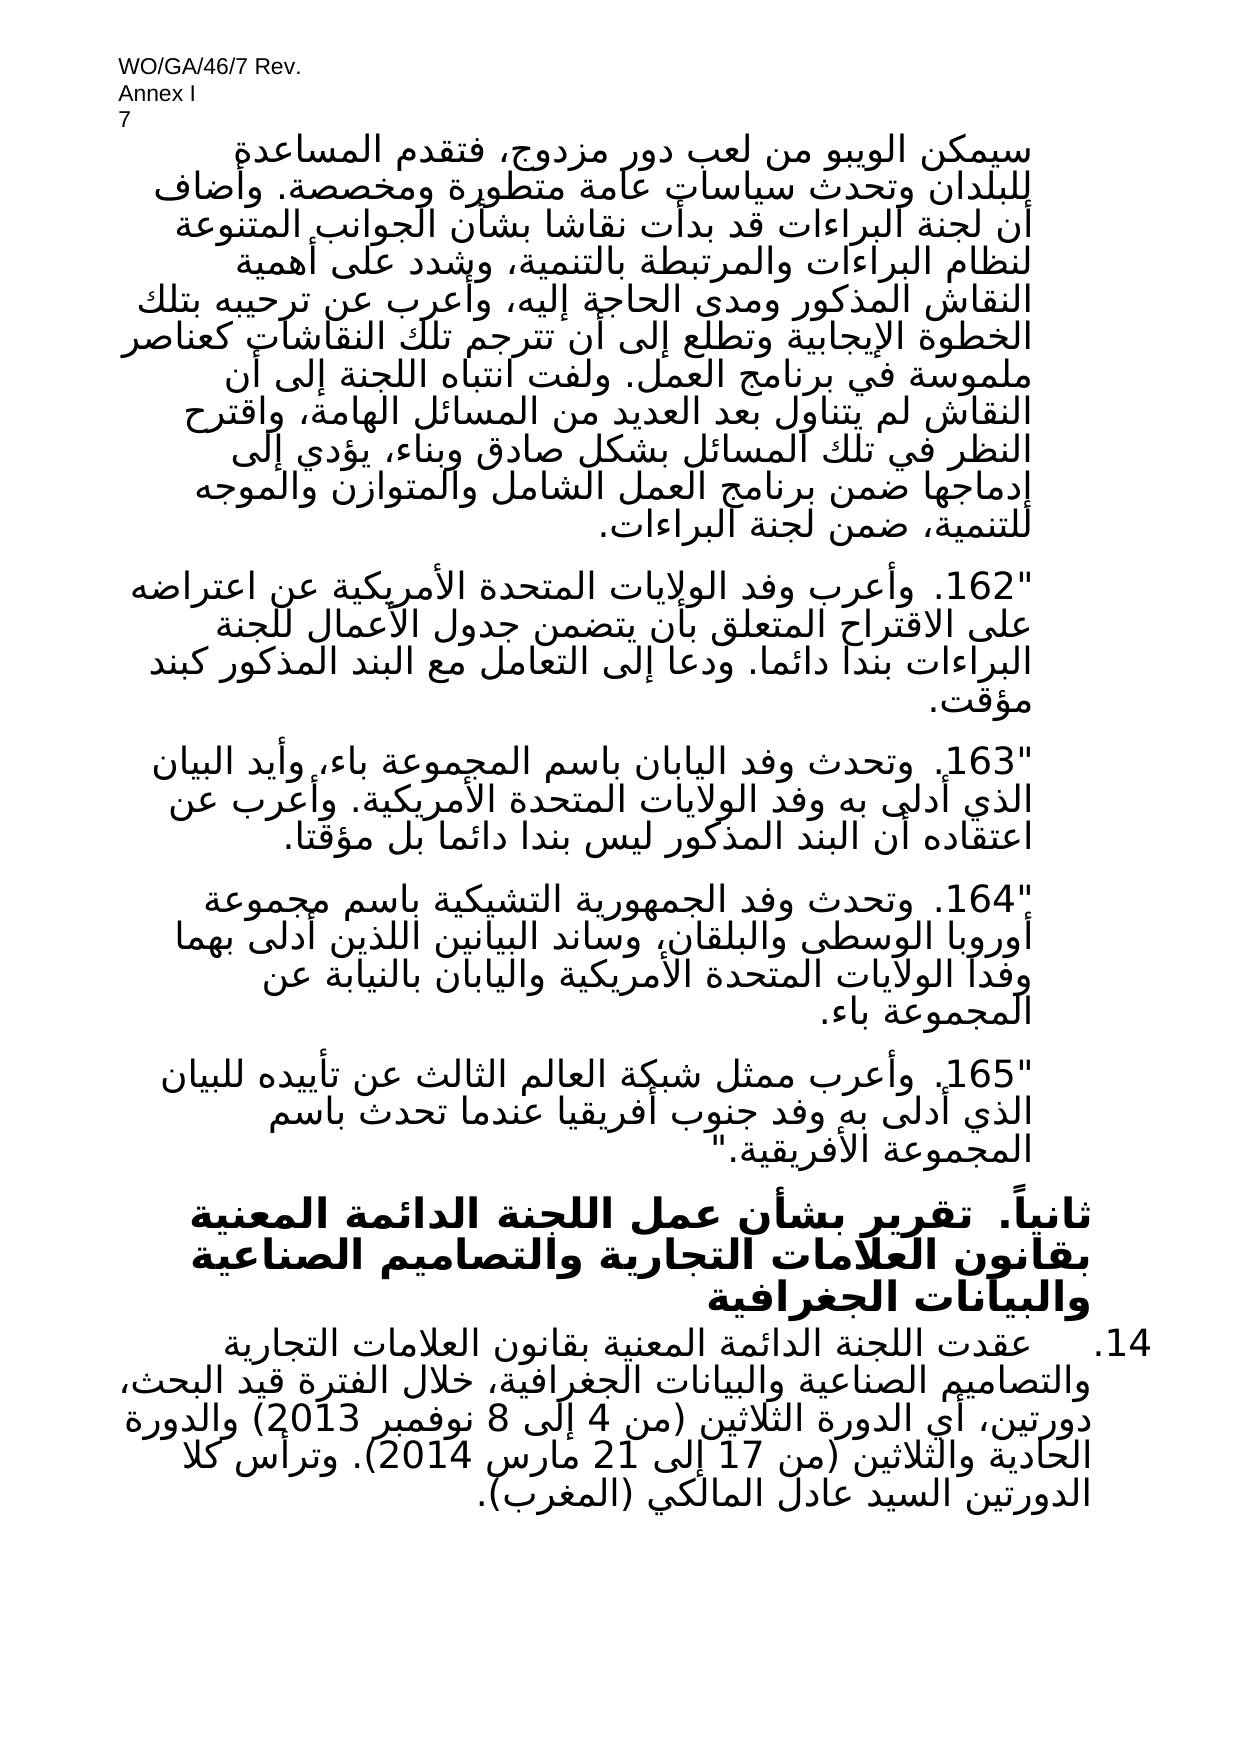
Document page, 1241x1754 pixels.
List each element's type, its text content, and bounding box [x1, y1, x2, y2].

text "162. وأعرب وفد الولايات المتحدة الأمريكية عن اعتراضه على الاقتراح المتعلق بأن يتضمن جدول الأعمال للجنة البراءات بندا دائما. ودعا إلى التعامل مع البند المذكور كبند مؤقت. [118, 570, 1033, 720]
text "164. وتحدث وفد الجمهورية التشيكية باسم مجموعة أوروبا الوسطى والبلقان، وساند البيانين اللذين أدلى بهما وفدا الولايات المتحدة الأمريكية واليابان بالنيابة عن المجموعة باء. [118, 882, 1033, 1032]
subtitle ثانياً. تقرير بشأن عمل اللجنة الدائمة المعنية بقانون العلامات التجارية والتصاميم الصناعية والبيانات الجغرافية [118, 1195, 1092, 1320]
text "163. وتحدث وفد اليابان باسم المجموعة باء، وأيد البيان الذي أدلى به وفد الولايات المتحدة الأمريكية. وأعرب عن اعتقاده أن البند المذكور ليس بندا دائما بل مؤقتا. [118, 745, 1033, 857]
text "165. وأعرب ممثل شبكة العالم الثالث عن تأييده للبيان الذي أدلى به وفد جنوب أفريقيا عندما تحدث باسم المجموعة الأفريقية." [118, 1057, 1033, 1170]
text عقدت اللجنة الدائمة المعنية بقانون العلامات التجارية والتصاميم الصناعية والبيانات الجغرافية، خلال الفترة قيد البحث، دورتين، أي الدورة الثلاثين (من 4 إلى 8 نوفمبر 2013) والدورة الحادية والثلاثين (من 17 إلى 21 مارس 2014). وترأس كلا الدورتين السيد عادل المالكي (المغرب). [118, 1326, 1092, 1513]
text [118, 132, 1033, 545]
